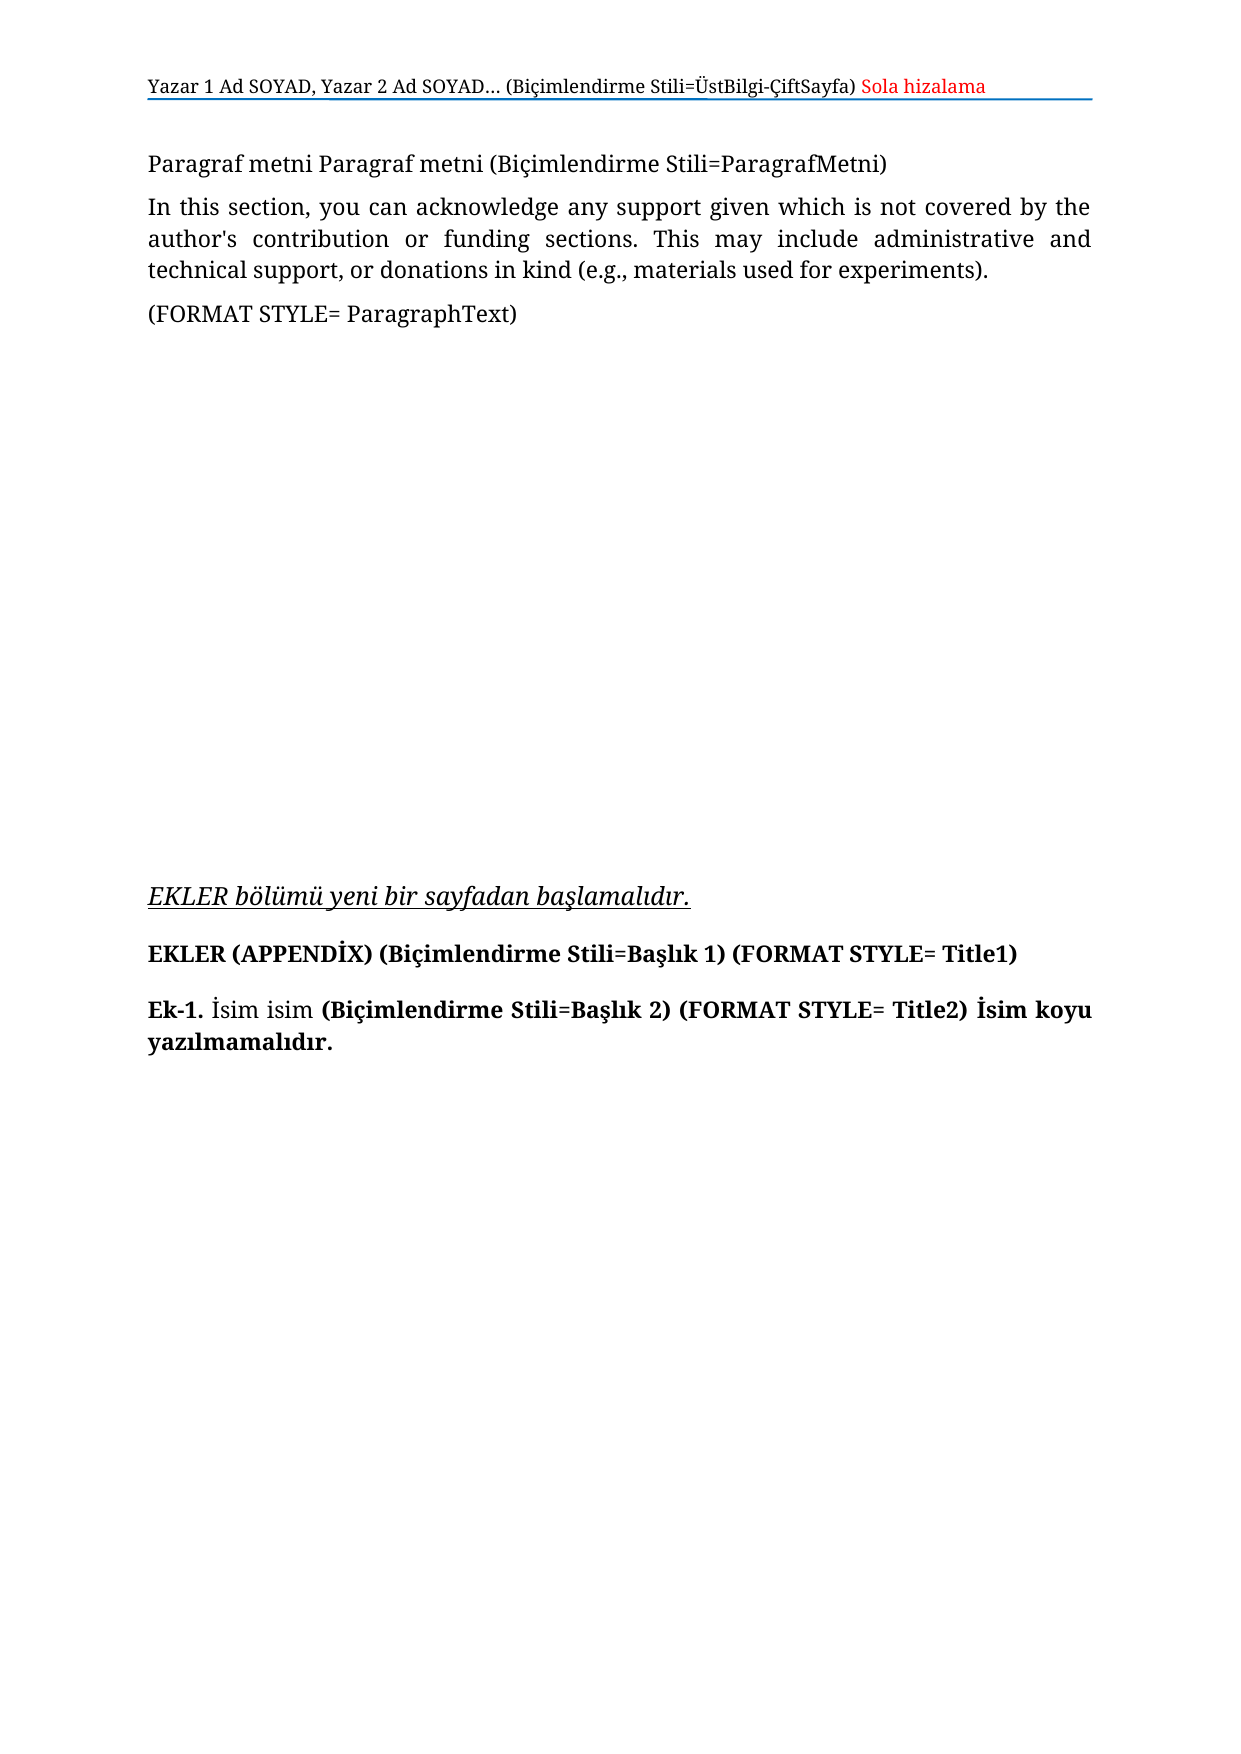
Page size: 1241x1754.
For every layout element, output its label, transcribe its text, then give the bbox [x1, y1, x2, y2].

text Paragraf metni Paragraf metni (Biçimlendirme Stili=ParagrafMetni) [148, 148, 1093, 179]
subtitle EKLER bölümü yeni bir sayfadan başlamalıdır. [148, 879, 1093, 913]
text In this section, you can acknowledge any support given which is not covered by the author's contribution or funding sections. This may include administrative and technical support, or donations in kind (e.g., materials used for experiments). [148, 191, 1093, 285]
text (FORMAT STYLE= ParagraphText) [148, 298, 1093, 329]
subtitle EKLER (APPENDİX) (Biçimlendirme Stili=Başlık 1) (FORMAT STYLE= Title1) [148, 938, 1093, 969]
subtitle Ek-1. İsim isim (Biçimlendirme Stili=Başlık 2) (FORMAT STYLE= Title2) İsim koyu yazılmamalıdır. [148, 994, 1093, 1057]
